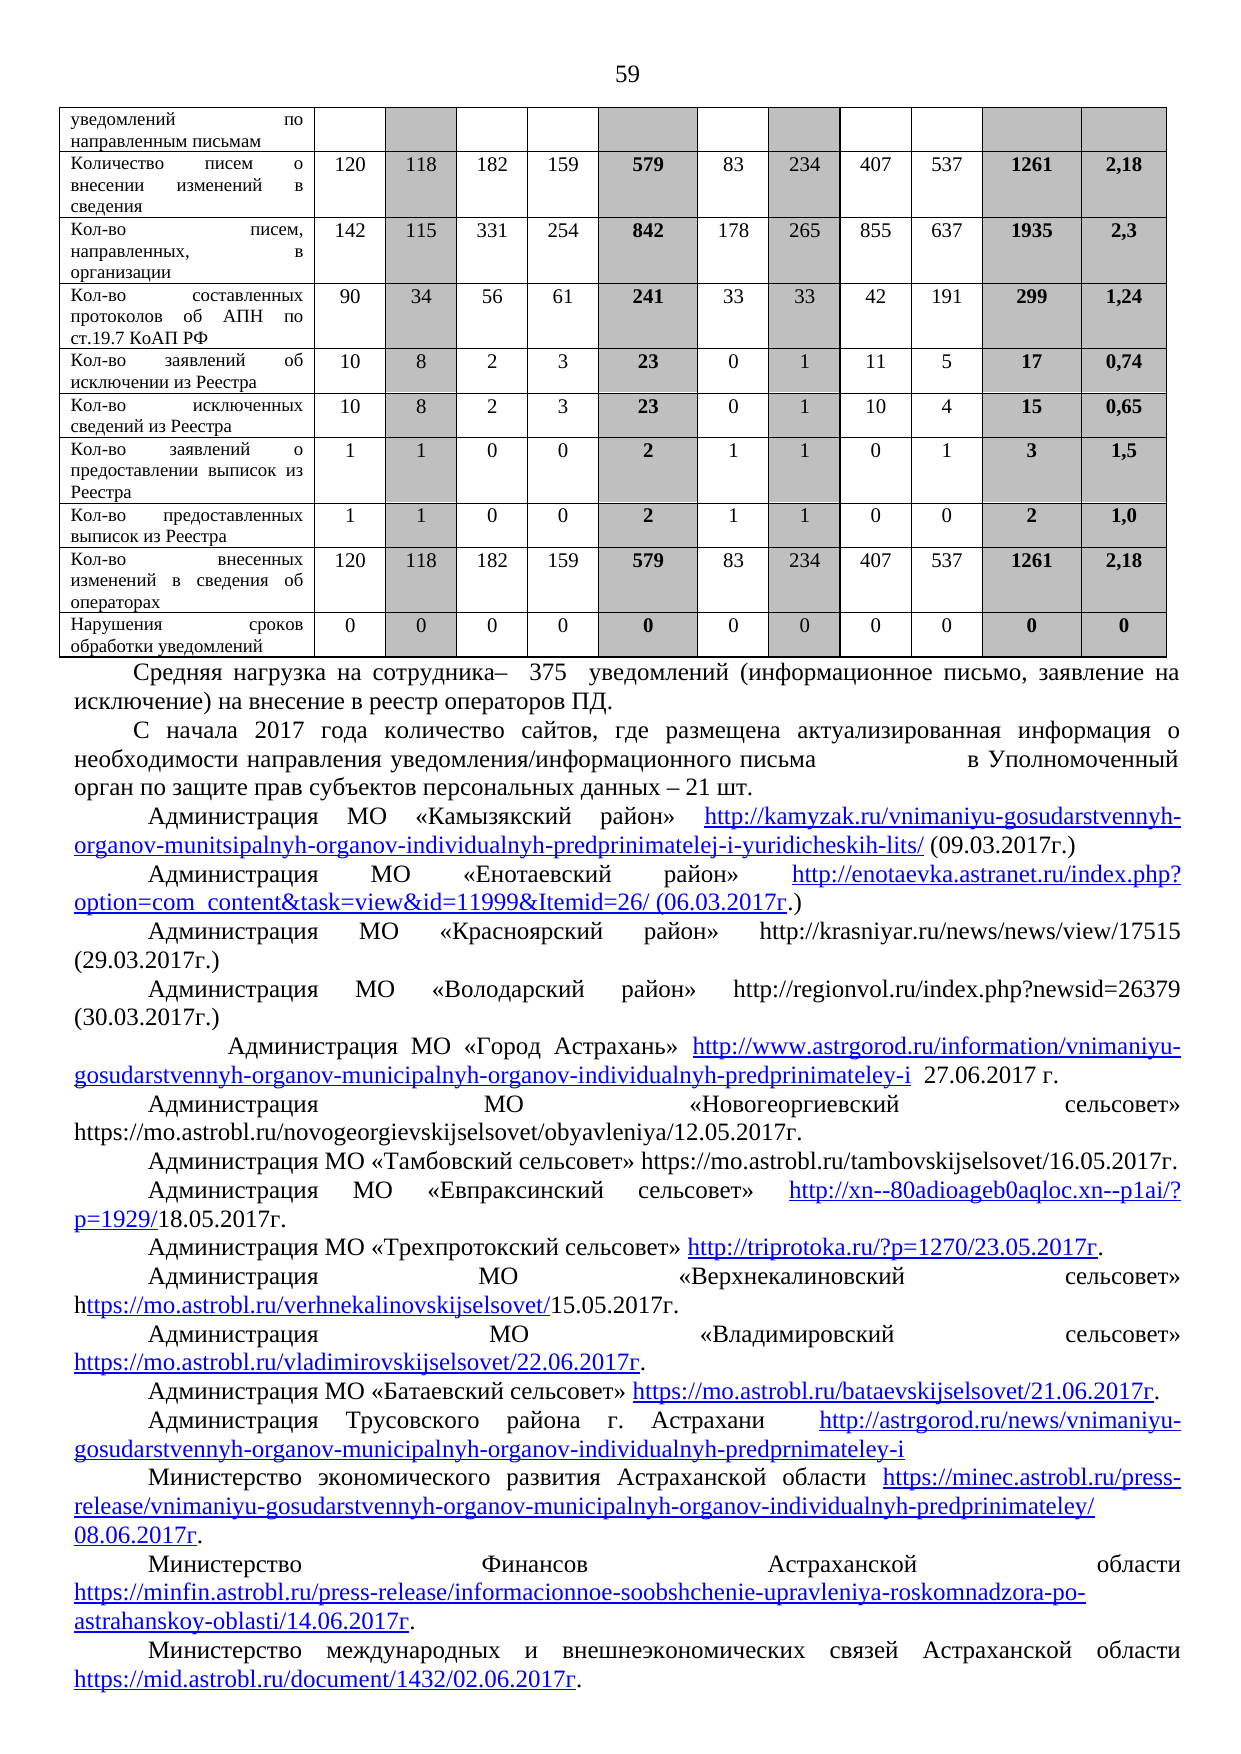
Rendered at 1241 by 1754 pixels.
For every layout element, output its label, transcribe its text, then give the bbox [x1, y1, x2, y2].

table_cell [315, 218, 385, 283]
text Администрация МО «Трехпротокский сельсовет» http://triprotoka.ru/?p=1270/23.05.2017г. [74, 1232, 1181, 1261]
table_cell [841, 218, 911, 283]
text Администрация МО «Новогеоргиевский сельсовет» https://mo.astrobl.ru/novogeorgievskijselsovet/obyavleniya/12.05.2017г. [74, 1089, 1181, 1146]
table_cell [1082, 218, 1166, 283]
text Администрация МО «Камызякский район» http://kamyzak.ru/vnimaniyu-gosudarstvennyh-organov-munitsipalnyh-organov-individualnyh-predprinimatelej-i-yuridicheskih-lits/ (09.03.2017г.) [74, 801, 1181, 859]
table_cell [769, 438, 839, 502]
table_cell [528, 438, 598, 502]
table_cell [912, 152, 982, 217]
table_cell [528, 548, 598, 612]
text Администрация МО «Володарский район» http://regionvol.ru/index.php?newsid=26379 (30.03.2017г.) [74, 974, 1181, 1031]
text Министерство международных и внешнеэкономических связей Астраханской области https://mid.astrobl.ru/document/1432/02.06.2017г. [74, 1635, 1181, 1692]
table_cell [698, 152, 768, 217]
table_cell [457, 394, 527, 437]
text С начала 2017 года количество сайтов, где размещена актуализированная информация о необходимости направления уведомления/информационного письма в Уполномоченный орган по защите прав субъектов персональных данных – 21 шт. [74, 715, 1181, 801]
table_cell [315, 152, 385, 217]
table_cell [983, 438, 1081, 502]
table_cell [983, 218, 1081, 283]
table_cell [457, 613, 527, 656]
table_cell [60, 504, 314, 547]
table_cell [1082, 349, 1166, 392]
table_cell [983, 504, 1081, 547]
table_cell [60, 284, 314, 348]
text Администрация МО «Енотаевский район» http://enotaevka.astranet.ru/index.php?option=com_content&task=view&id=11999&Itemid=26/ (06.03.2017г.) [74, 859, 1181, 916]
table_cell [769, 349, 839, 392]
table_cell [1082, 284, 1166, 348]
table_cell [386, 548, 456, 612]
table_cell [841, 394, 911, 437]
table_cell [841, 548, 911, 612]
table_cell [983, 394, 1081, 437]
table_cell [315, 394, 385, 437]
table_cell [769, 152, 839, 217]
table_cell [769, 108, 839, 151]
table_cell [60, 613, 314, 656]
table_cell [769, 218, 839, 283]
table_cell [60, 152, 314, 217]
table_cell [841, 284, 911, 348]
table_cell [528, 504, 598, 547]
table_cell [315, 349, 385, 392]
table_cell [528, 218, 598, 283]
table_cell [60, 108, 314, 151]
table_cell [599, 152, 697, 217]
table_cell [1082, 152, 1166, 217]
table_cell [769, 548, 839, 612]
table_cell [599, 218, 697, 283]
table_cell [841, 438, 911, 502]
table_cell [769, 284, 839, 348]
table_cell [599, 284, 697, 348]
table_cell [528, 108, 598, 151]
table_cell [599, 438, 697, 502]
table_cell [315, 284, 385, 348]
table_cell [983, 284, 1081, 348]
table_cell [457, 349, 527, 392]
text Администрация МО «Батаевский сельсовет» https://mo.astrobl.ru/bataevskijselsovet/21.06.2017г. [74, 1376, 1181, 1405]
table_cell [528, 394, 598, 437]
text Администрация МО «Верхнекалиновский сельсовет» https://mo.astrobl.ru/verhnekalinovskijselsovet/15.05.2017г. [74, 1261, 1181, 1319]
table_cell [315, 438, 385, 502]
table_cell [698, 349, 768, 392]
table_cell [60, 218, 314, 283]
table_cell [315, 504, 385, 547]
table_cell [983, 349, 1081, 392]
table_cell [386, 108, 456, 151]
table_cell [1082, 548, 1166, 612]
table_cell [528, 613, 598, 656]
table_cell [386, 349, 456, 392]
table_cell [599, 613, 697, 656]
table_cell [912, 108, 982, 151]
text Администрация МО «Владимировский сельсовет» https://mo.astrobl.ru/vladimirovskijselsovet/22.06.2017г. [74, 1319, 1181, 1376]
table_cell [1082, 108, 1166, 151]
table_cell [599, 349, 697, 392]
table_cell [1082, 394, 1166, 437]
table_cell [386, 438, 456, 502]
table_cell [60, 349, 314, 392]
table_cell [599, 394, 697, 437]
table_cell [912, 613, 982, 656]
text Администрация МО «Евпраксинский сельсовет» http://xn--80adioageb0aqloc.xn--p1ai/?p=1929/18.05.2017г. [74, 1175, 1181, 1232]
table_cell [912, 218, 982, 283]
text Министерство Финансов Астраханской области https://minfin.astrobl.ru/press-release/informacionnoe-soobshchenie-upravleniya-roskomnadzora-po-astrahanskoy-oblasti/14.06.2017г. [74, 1549, 1181, 1635]
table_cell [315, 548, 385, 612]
text Администрация Трусовского района г. Астрахани http://astrgorod.ru/news/vnimaniyu-gosudarstvennyh-organov-municipalnyh-organov-individualnyh-predprnimateley-i [74, 1405, 1181, 1462]
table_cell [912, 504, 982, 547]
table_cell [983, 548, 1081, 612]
text Средняя нагрузка на сотрудника– 375 уведомлений (информационное письмо, заявление на исключение) на внесение в реестр операторов ПД. [74, 657, 1181, 715]
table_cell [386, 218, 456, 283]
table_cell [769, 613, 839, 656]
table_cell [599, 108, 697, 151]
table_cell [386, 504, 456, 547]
text Администрация МО «Тамбовский сельсовет» https://mo.astrobl.ru/tambovskijselsovet/16.05.2017г. [74, 1146, 1181, 1175]
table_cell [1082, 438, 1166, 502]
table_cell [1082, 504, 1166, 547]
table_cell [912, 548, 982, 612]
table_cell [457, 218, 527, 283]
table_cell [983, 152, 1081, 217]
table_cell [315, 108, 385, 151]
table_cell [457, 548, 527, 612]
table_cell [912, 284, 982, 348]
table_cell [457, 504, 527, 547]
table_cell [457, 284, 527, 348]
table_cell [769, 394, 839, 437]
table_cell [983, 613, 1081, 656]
text Администрация МО «Красноярский район» http://krasniyar.ru/news/news/view/17515 (29.03.2017г.) [74, 916, 1181, 974]
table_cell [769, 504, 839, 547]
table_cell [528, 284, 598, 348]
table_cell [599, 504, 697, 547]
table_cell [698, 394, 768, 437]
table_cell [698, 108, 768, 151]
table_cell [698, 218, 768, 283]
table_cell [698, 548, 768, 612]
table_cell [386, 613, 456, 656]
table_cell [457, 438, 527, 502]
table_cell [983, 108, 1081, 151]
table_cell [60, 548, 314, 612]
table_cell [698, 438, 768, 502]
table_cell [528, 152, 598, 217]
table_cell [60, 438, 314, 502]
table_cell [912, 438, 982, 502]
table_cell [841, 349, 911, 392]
text Министерство экономического развития Астраханской области https://minec.astrobl.ru/press-release/vnimaniyu-gosudarstvennyh-organov-municipalnyh-organov-individualnyh-predprinimateley/08.06.2017г. [74, 1462, 1181, 1549]
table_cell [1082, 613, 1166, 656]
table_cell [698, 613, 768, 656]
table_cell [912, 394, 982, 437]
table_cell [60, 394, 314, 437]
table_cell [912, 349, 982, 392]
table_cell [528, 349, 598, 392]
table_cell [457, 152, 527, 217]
text Администрация МО «Город Астрахань» http://www.astrgorod.ru/information/vnimaniyu-gosudarstvennyh-organov-municipalnyh-organov-individualnyh-predprinimateley-i 27.06.2017 г. [74, 1031, 1181, 1089]
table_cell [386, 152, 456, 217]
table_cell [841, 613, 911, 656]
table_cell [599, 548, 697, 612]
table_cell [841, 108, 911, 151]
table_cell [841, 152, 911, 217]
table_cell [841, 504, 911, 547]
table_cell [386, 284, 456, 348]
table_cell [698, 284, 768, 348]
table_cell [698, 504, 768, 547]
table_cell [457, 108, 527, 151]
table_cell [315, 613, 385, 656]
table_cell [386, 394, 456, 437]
